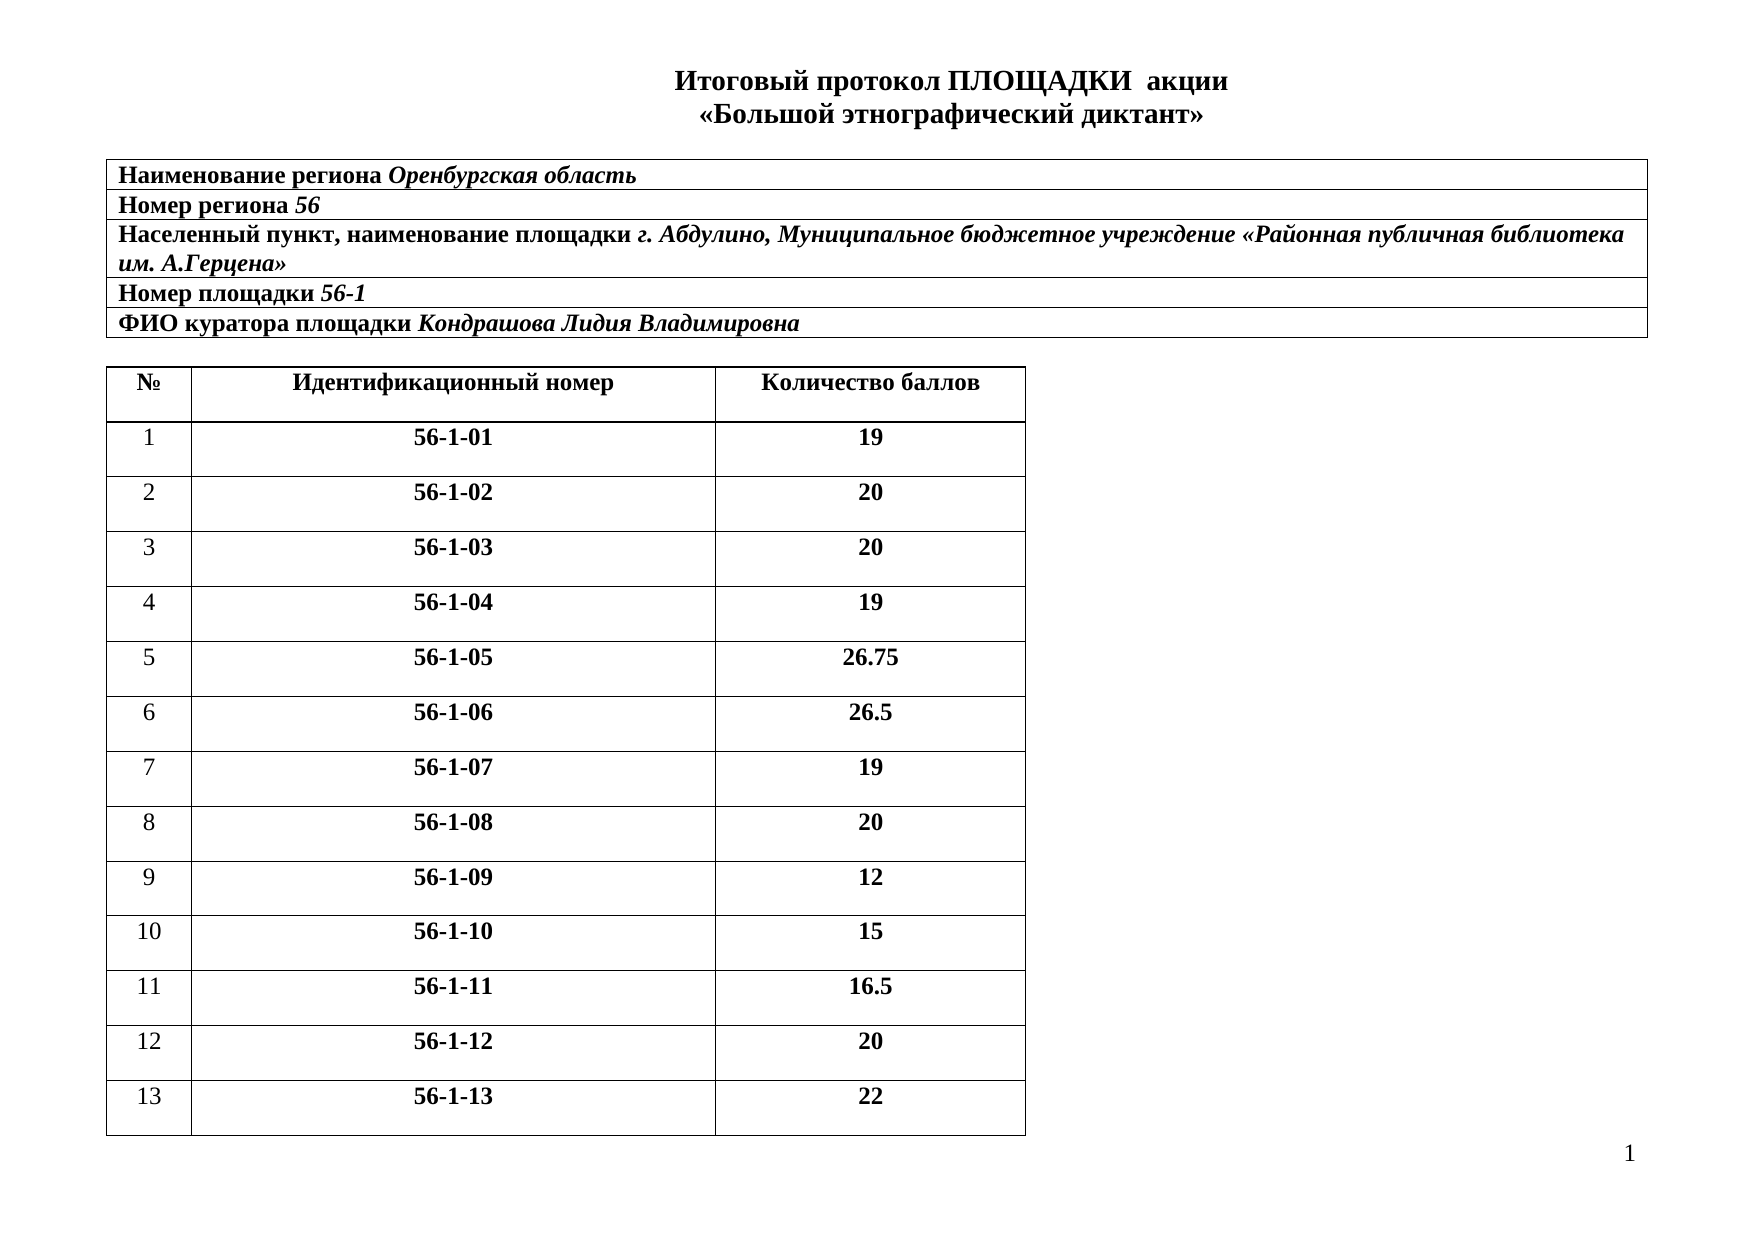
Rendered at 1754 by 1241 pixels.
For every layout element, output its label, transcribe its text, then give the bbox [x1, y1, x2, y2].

text «Большой этнографический диктант» [193, 97, 1636, 130]
table_cell 12 [716, 862, 1025, 915]
table_cell 56-1-04 [192, 587, 715, 641]
table_cell 19 [716, 423, 1025, 476]
table_cell 56-1-09 [192, 862, 715, 915]
table_cell 20 [716, 532, 1025, 586]
table_cell 56-1-13 [192, 1081, 715, 1135]
table_cell 5 [107, 642, 191, 696]
table_cell Номер региона 56 [107, 190, 1647, 218]
table_cell 20 [716, 1026, 1025, 1080]
table_cell 7 [107, 752, 191, 806]
table_cell 11 [107, 971, 191, 1025]
table_cell 56-1-07 [192, 752, 715, 806]
table_cell 13 [107, 1081, 191, 1135]
table_header Наименование региона Оренбургская область [107, 160, 1647, 189]
table_cell 20 [716, 477, 1025, 531]
table_cell 56-1-05 [192, 642, 715, 696]
table_cell 1 [107, 423, 191, 476]
table_cell 56-1-08 [192, 807, 715, 861]
table_cell 56-1-10 [192, 916, 715, 970]
table_cell 2 [107, 477, 191, 531]
table_cell 19 [716, 587, 1025, 641]
table_cell 15 [716, 916, 1025, 970]
table_cell 8 [107, 807, 191, 861]
table_cell 12 [107, 1026, 191, 1080]
table_cell 9 [107, 862, 191, 915]
table_cell 56-1-12 [192, 1026, 715, 1080]
table_header № [107, 368, 191, 421]
table_cell 26.75 [716, 642, 1025, 696]
table_cell 56-1-06 [192, 697, 715, 751]
table_cell 16.5 [716, 971, 1025, 1025]
table_cell 56-1-03 [192, 532, 715, 586]
table_cell 19 [716, 752, 1025, 806]
table_cell 56-1-02 [192, 477, 715, 531]
table_cell 26.5 [716, 697, 1025, 751]
table_cell 10 [107, 916, 191, 970]
table_header Количество баллов [716, 368, 1025, 421]
table_cell ФИО куратора площадки Кондрашова Лидия Владимировна [107, 308, 1647, 337]
table_cell 56-1-01 [192, 423, 715, 476]
table_cell 56-1-11 [192, 971, 715, 1025]
table_cell 20 [716, 807, 1025, 861]
table_cell 22 [716, 1081, 1025, 1135]
table_cell 6 [107, 697, 191, 751]
table_cell Номер площадки 56-1 [107, 278, 1647, 307]
text Итоговый протокол ПЛОЩАДКИ акции [193, 63, 1636, 97]
table_cell 4 [107, 587, 191, 641]
table_cell Населенный пункт, наименование площадки г. Абдулино, Муниципальное бюджетное учреждение «Районная публичная библиотека им. А.Герцена» [107, 220, 1647, 277]
table_header Идентификационный номер [192, 368, 715, 421]
table_cell 3 [107, 532, 191, 586]
